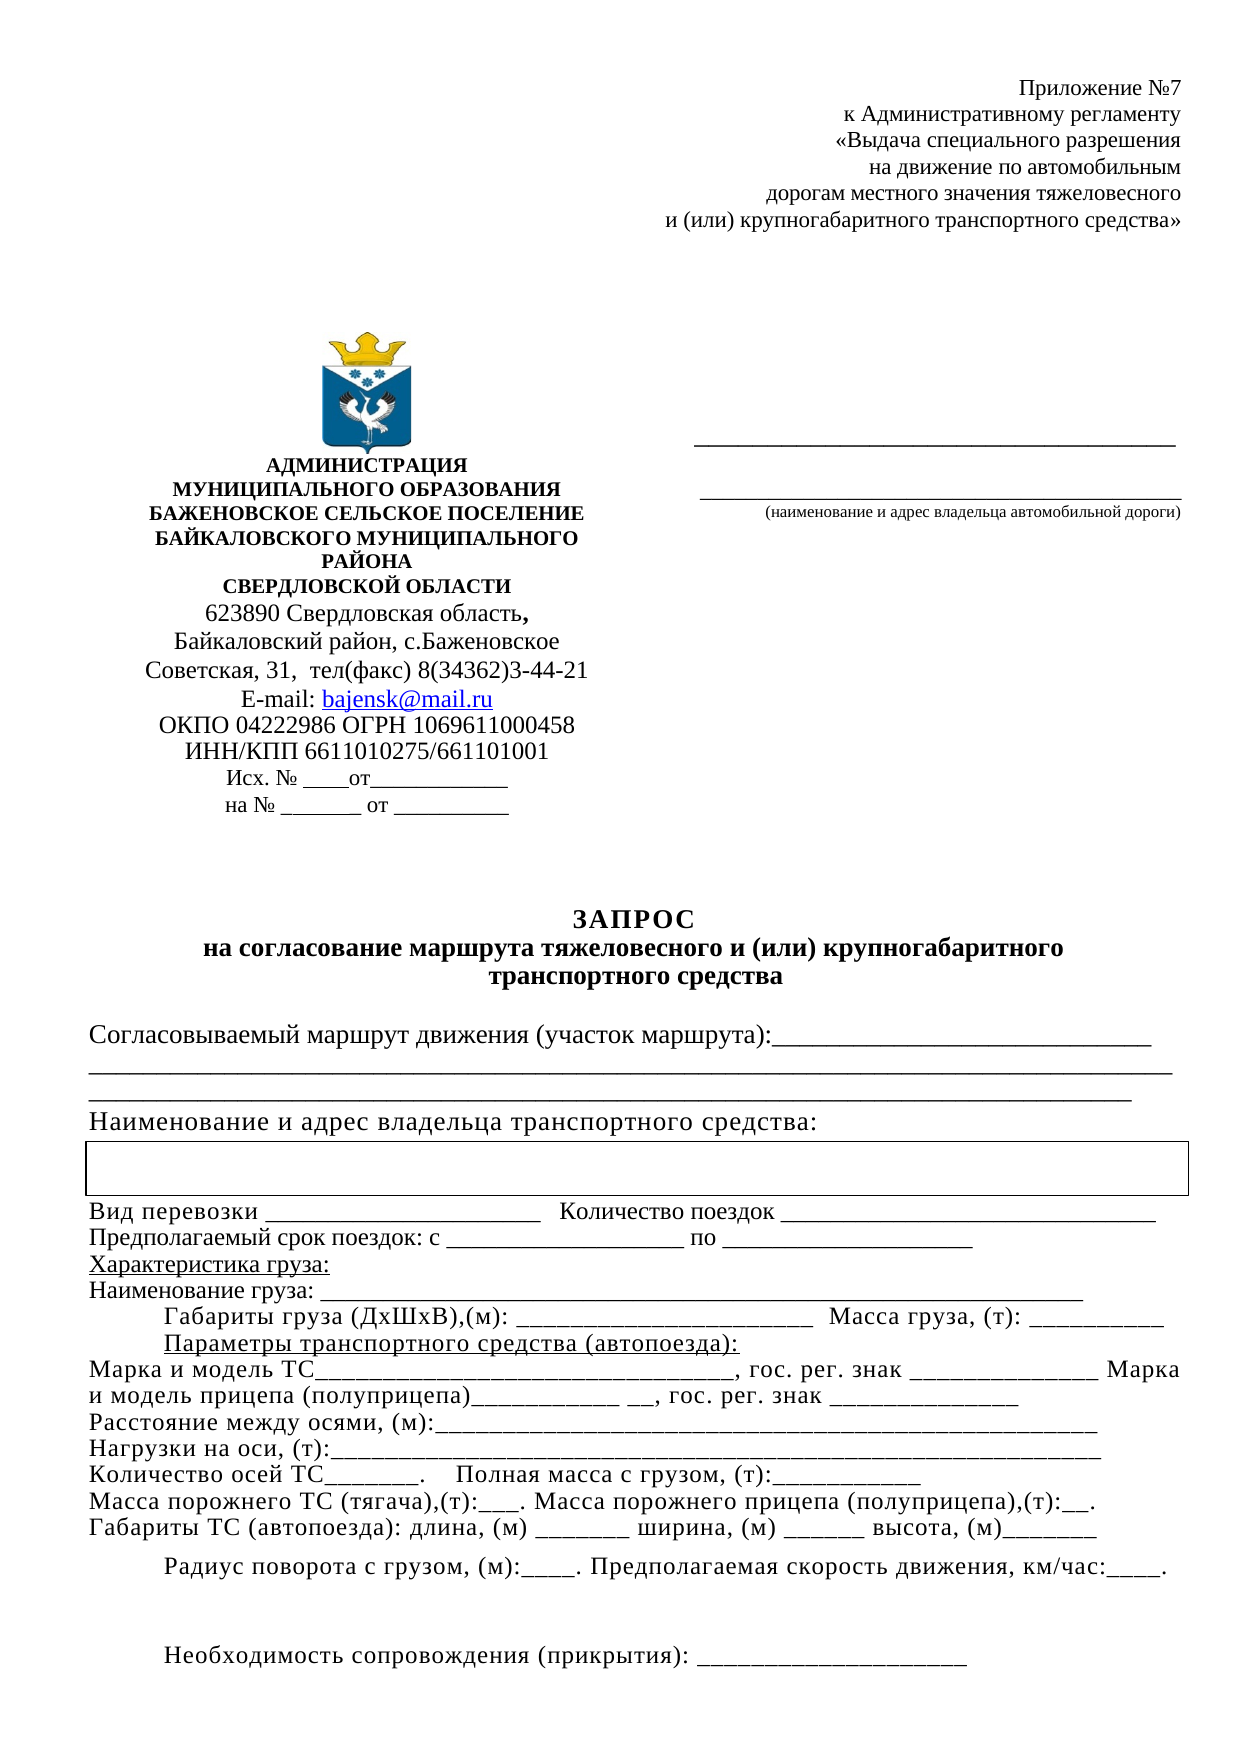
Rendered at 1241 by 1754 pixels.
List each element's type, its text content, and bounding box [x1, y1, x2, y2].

text Приложение №7 [650, 74, 1181, 100]
text _________________________________ [694, 416, 1179, 449]
text Количество осей ТС_______. Полная масса с грузом, (т):___________ [89, 1462, 1181, 1488]
text МУНИЦИПАЛЬНОГО ОБРАЗОВАНИЯ [137, 477, 596, 501]
text «Выдача специального разрешения [89, 127, 1181, 153]
text на движение по автомобильным [89, 153, 1181, 179]
text Радиус поворота с грузом, (м):____. Предполагаемая скорость движения, км/час:____. [93, 1553, 1179, 1580]
text ИНН/КПП 6611010275/661101001 [137, 738, 596, 764]
text (наименование и адрес владельца автомобильной дороги) [620, 502, 1181, 536]
text Параметры транспортного средства (автопоезда): [93, 1330, 1179, 1356]
text Габариты ТС (автопоезда): длина, (м) _______ ширина, (м) ______ высота, (м)_______ [89, 1514, 1181, 1541]
text E-mail: bajensk@mail.ru [137, 684, 596, 713]
text Нагрузки на оси, (т):_________________________________________________________ [89, 1436, 1181, 1462]
text СВЕРДЛОВСКОЙ ОБЛАСТИ [137, 573, 596, 598]
text Исх. № от____________ [137, 764, 596, 791]
text к Административному регламенту [650, 100, 1181, 127]
text Наименование груза: _____________________________________________________________ [89, 1277, 1179, 1304]
text на № _ _ от __________ [137, 791, 596, 817]
text и (или) крупногабаритного транспортного средства» [89, 206, 1181, 232]
text АДМИНИСТРАЦИЯ [137, 453, 596, 477]
text Характеристика груза: [89, 1251, 1179, 1277]
text Марка и модель ТС_______________________________, гос. рег. знак ______________ Марка и модель прицепа (полуприцепа)___________ __, гос. рег. знак ______________ [89, 1356, 1181, 1409]
text Масса порожнего ТС (тягача),(т):___. Масса порожнего прицепа (полуприцепа),(т):__. [89, 1488, 1181, 1514]
text дорогам местного значения тяжеловесного [89, 179, 1181, 206]
text Вид перевозки ______________________ Количество поездок ______________________________ [89, 1198, 1179, 1224]
text Расстояние между осями, (м):_________________________________________________ [89, 1409, 1181, 1436]
text ЗАПРОС [89, 906, 1179, 934]
text 623890 Свердловская область, [137, 598, 596, 626]
text Согласовываемый маршрут движения (участок маршрута):____________________________ [89, 1021, 1181, 1049]
picture [322, 332, 412, 454]
text Байкаловский район, с.Баженовское [137, 626, 596, 655]
text БАЙКАЛОВСКОГО МУНИЦИПАЛЬНОГО РАЙОНА [137, 525, 596, 573]
text БАЖЕНОВСКОЕ СЕЛЬСКОЕ ПОСЕЛЕНИЕ [137, 501, 596, 525]
text на согласование маршрута тяжеловесного и (или) крупногабаритного транспортного средства [89, 934, 1179, 991]
text Предполагаемый срок поездок: с ___________________ по ____________________ [89, 1224, 1179, 1251]
text __________________________________________ [620, 476, 1181, 502]
text ОКПО 04222986 ОГРН 1069611000458 [137, 713, 596, 738]
text _____________________________________________________________________________________________________________________________________________________________ [89, 1049, 1181, 1105]
text Советская, 31, тел(факс) 8(34362)3-44-21 [137, 655, 596, 684]
text Необходимость сопровождения (прикрытия): ____________________ [93, 1642, 1179, 1669]
text Габариты груза (ДхШхВ),(м): ______________________ Масса груза, (т): __________ [93, 1304, 1179, 1330]
text Наименование и адрес владельца транспортного средства: [89, 1105, 1179, 1136]
